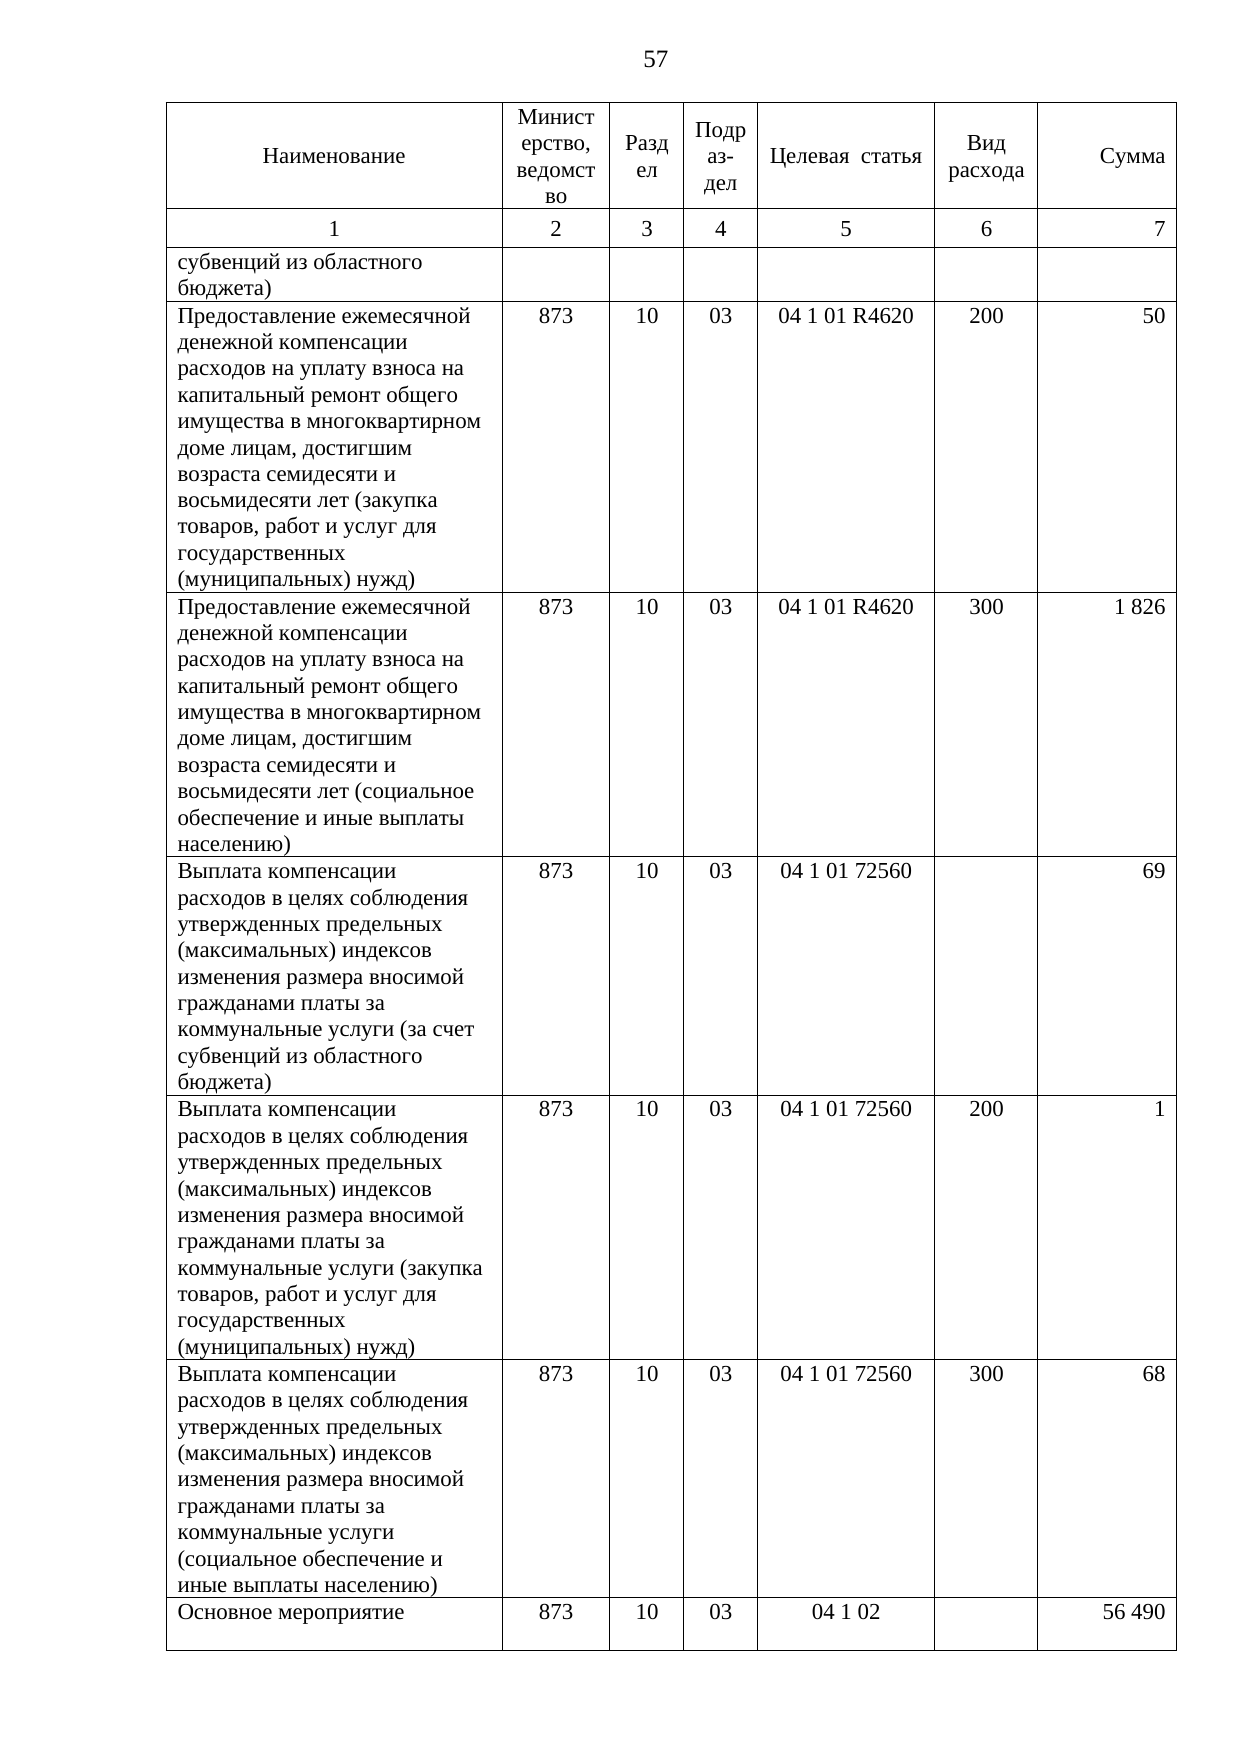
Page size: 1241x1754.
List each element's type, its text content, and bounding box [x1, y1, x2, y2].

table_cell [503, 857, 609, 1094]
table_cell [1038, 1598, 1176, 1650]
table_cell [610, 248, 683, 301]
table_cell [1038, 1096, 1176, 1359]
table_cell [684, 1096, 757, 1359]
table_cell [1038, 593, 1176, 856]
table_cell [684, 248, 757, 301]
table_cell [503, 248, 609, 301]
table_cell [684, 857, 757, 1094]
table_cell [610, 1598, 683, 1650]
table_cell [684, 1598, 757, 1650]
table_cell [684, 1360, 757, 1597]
table_header Раздел [610, 103, 683, 208]
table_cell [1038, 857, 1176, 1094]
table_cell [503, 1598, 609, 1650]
table_cell 7 [1038, 209, 1176, 247]
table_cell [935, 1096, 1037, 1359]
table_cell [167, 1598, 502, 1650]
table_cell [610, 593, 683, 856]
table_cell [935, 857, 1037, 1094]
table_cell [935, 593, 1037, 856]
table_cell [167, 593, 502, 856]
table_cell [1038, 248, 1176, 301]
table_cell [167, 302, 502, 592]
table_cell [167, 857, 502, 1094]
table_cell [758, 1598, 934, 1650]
table_cell 2 [503, 209, 609, 247]
table_header Сумма [1038, 103, 1176, 208]
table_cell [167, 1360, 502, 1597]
table_header Министерство, ведомство [503, 103, 609, 208]
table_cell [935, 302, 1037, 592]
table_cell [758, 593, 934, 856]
table_header Подраз-дел [684, 103, 757, 208]
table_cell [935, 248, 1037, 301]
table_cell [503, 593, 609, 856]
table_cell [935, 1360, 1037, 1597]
table_cell 3 [610, 209, 683, 247]
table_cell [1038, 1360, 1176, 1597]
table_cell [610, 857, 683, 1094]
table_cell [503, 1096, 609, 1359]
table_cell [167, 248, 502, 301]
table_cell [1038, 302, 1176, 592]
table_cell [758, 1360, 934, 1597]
table_header Целевая статья [758, 103, 934, 208]
table_cell 4 [684, 209, 757, 247]
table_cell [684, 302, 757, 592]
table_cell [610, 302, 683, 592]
table_header Вид расхода [935, 103, 1037, 208]
table_header Наименование [167, 103, 502, 208]
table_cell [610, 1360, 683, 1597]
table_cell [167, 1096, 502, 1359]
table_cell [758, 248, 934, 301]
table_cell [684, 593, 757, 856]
table_cell 5 [758, 209, 934, 247]
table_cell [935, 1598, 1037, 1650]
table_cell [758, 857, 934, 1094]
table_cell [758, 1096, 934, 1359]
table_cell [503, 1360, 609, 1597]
table_cell 6 [935, 209, 1037, 247]
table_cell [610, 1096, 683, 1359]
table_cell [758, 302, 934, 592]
table_cell 1 [167, 209, 502, 247]
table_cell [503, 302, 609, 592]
